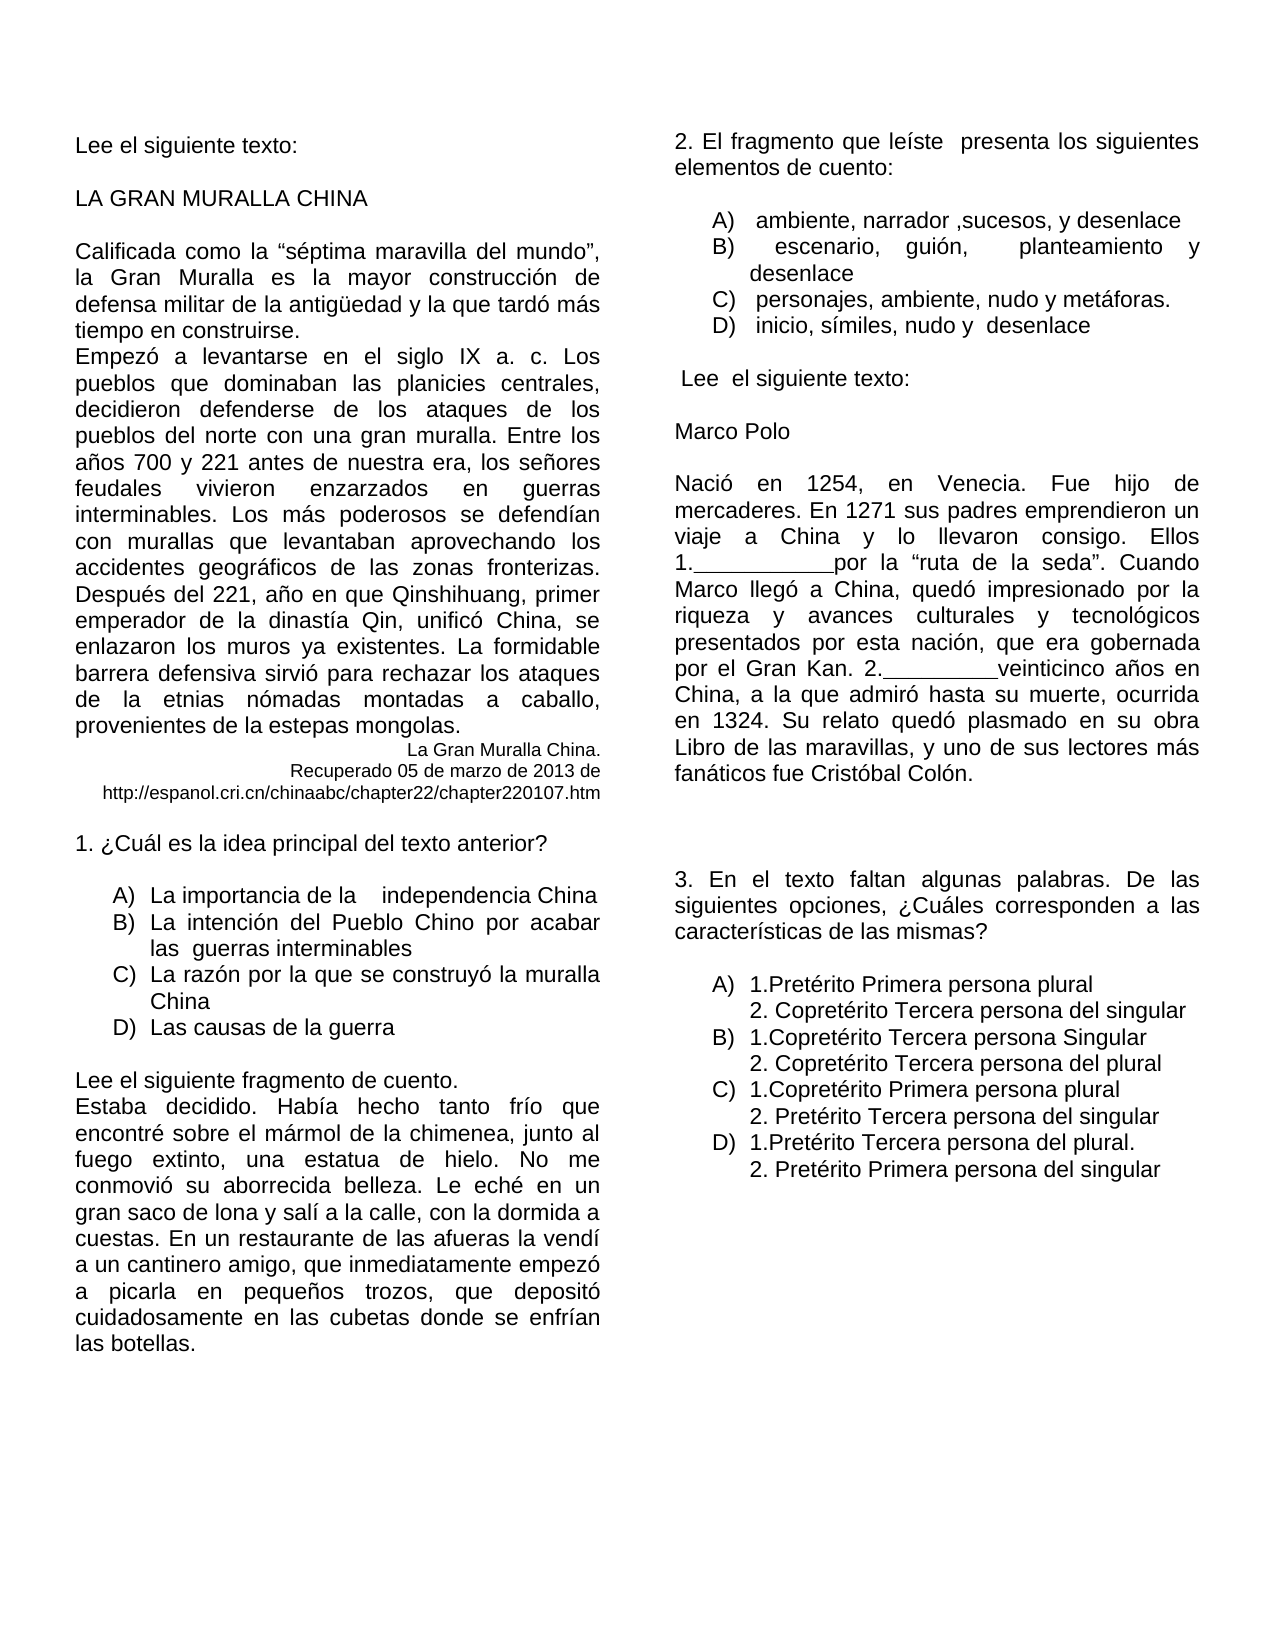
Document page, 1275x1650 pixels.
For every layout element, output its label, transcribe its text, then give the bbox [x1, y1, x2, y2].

text Lee el siguiente texto: [75, 132, 601, 159]
list 1.Pretérito Primera persona plural [712, 971, 1200, 997]
list 2. Copretérito Tercera persona del singular [749, 997, 1200, 1024]
text Recuperado 05 de marzo de 2013 de http://espanol.cri.cn/chinaabc/chapter22/chapter220107.htm [75, 760, 601, 803]
list 2. Pretérito Primera persona del singular [749, 1156, 1200, 1182]
text La Gran Muralla China. [75, 739, 601, 760]
text 3. En el texto faltan algunas palabras. De las siguientes opciones, ¿Cuáles corresponden a las características de las mismas? [674, 866, 1200, 945]
list 1.Pretérito Tercera persona del plural. [712, 1129, 1200, 1156]
list La razón por la que se construyó la muralla China [112, 961, 601, 1014]
list Las causas de la guerra [112, 1014, 601, 1041]
text Marco Polo [674, 418, 1200, 444]
list 2. Copretérito Tercera persona del plural [749, 1050, 1200, 1076]
list personajes, ambiente, nudo y metáforas. [712, 286, 1200, 312]
list inicio, símiles, nudo y desenlace [712, 312, 1200, 338]
text 2. El fragmento que leíste presenta los siguientes elementos de cuento: [674, 128, 1200, 180]
list 2. Pretérito Tercera persona del singular [749, 1103, 1200, 1129]
text Lee el siguiente fragmento de cuento. [75, 1067, 601, 1093]
text Empezó a levantarse en el siglo IX a. c. Los pueblos que dominaban las planicies centrales, decidieron defenderse de los ataques de los pueblos del norte con una gran muralla. Entre los años 700 y 221 antes de nuestra era, los señores feudales vivieron enzarzados en guerras interminables. Los más poderosos se defendían con murallas que levantaban aprovechando los accidentes geográficos de las zonas fronterizas. Después del 221, año en que Qinshihuang, primer emperador de la dinastía Qin, unificó China, se enlazaron los muros ya existentes. La formidable barrera defensiva sirvió para rechazar los ataques de la etnias nómadas montadas a caballo, provenientes de la estepas mongolas. [75, 343, 601, 739]
list 1.Copretérito Tercera persona Singular [712, 1024, 1200, 1050]
list La importancia de la independencia China [112, 882, 601, 909]
text Nació en 1254, en Venecia. Fue hijo de mercaderes. En 1271 sus padres emprendieron un viaje a China y lo llevaron consigo. Ellos 1.___________por la “ruta de la seda”. Cuando Marco llegó a China, quedó impresionado por la riqueza y avances culturales y tecnológicos presentados por esta nación, que era gobernada por el Gran Kan. 2._________veinticinco años en China, a la que admiró hasta su muerte, ocurrida en 1324. Su relato quedó plasmado en su obra Libro de las maravillas, y uno de sus lectores más fanáticos fue Cristóbal Colón. [674, 470, 1200, 787]
text 1. ¿Cuál es la idea principal del texto anterior? [75, 830, 601, 856]
list 1.Copretérito Primera persona plural [712, 1076, 1200, 1103]
list ambiente, narrador ,sucesos, y desenlace [712, 207, 1200, 233]
text Estaba decidido. Había hecho tanto frío que encontré sobre el mármol de la chimenea, junto al fuego extinto, una estatua de hielo. No me conmovió su aborrecida belleza. Le eché en un gran saco de lona y salí a la calle, con la dormida a cuestas. En un restaurante de las afueras la vendí a un cantinero amigo, que inmediatamente empezó a picarla en pequeños trozos, que depositó cuidadosamente en las cubetas donde se enfrían las botellas. [75, 1093, 601, 1357]
list escenario, guión, planteamiento y desenlace [712, 233, 1200, 286]
text Calificada como la “séptima maravilla del mundo”, la Gran Muralla es la mayor construcción de defensa militar de la antigüedad y la que tardó más tiempo en construirse. [75, 238, 601, 343]
text Lee el siguiente texto: [674, 365, 1200, 391]
text LA GRAN MURALLA CHINA [75, 185, 601, 212]
list La intención del Pueblo Chino por acabar las guerras interminables [112, 909, 601, 961]
